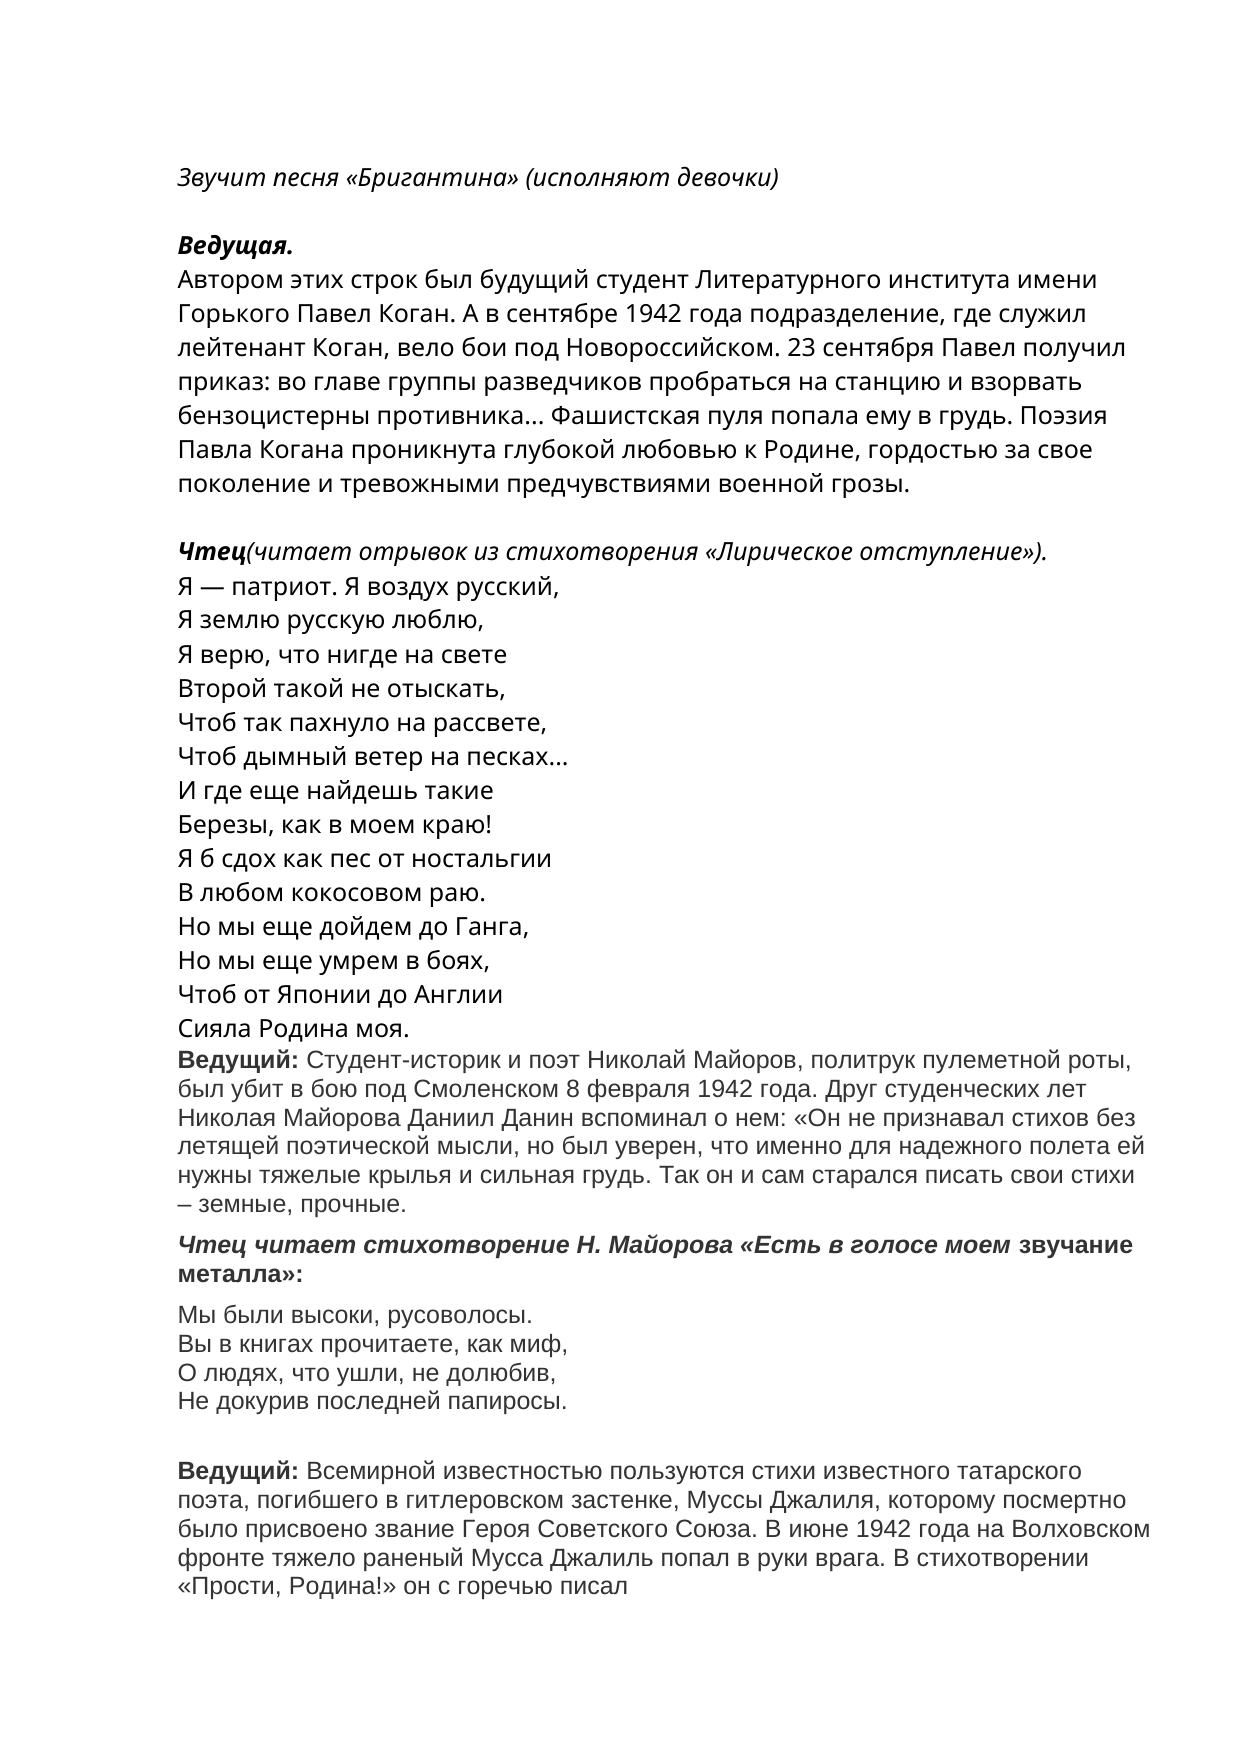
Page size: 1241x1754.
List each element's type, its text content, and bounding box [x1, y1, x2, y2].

text Мы были высоки, русоволосы. Вы в книгах прочитаете, как миф, О людях, что ушли, не долюбив, Не докурив последней папиросы. [177, 1300, 1152, 1415]
text Звучит песня «Бригантина» (исполняют девочки) Ведущая. Автором этих строк был будущий студент Литературного института имени Горького Павел Коган. А в сентябре 1942 года подразделение, где служил лейтенант Коган, вело бои под Новороссийском. 23 сентября Павел получил приказ: во главе группы разведчиков пробраться на станцию и взорвать бензоцистерны противника... Фашистская пуля попала ему в грудь. Поэзия Павла Когана проникнута глубокой любовью к Родине, гордостью за свое поколение и тревожными предчувствиями военной грозы. Чтец(читает отрывок из стихотворения «Лирическое отступление»). Я — патриот. Я воздух русский, Я землю русскую люблю, Я верю, что нигде на свете Второй такой не отыскать, Чтоб так пахнуло на рассвете, Чтоб дымный ветер на песках... И где еще найдешь такие Березы, как в моем краю! Я б сдох как пес от ностальгии В любом кокосовом раю. Но мы еще дойдем до Ганга, Но мы еще умрем в боях, Чтоб от Японии до Англии Сияла Родина моя. Ведущий: Студент-историк и поэт Николай Майоров, политрук пулеметной роты, был убит в бою под Смоленском 8 февраля 1942 года. Друг студенческих лет Николая Майорова Даниил Данин вспоминал о нем: «Он не признавал стихов без летящей поэтической мысли, но был уверен, что именно для надежного полета ей нужны тяжелые крылья и сильная грудь. Так он и сам старался писать свои стихи – земные, прочные. [177, 159, 1152, 1217]
text Чтец читает стихотворение Н. Майорова «Есть в голосе моем звучание металла»: [177, 1230, 1152, 1287]
text Ведущий: Всемирной известностью пользуются стихи известного татарского поэта, погибшего в гитлеровском застенке, Муссы Джалиля, которому посмертно было присвоено звание Героя Советского Союза. В июне 1942 года на Волховском фронте тяжело раненый Мусса Джалиль попал в руки врага. В стихотворении «Прости, Родина!» он с горечью писал [177, 1456, 1152, 1600]
